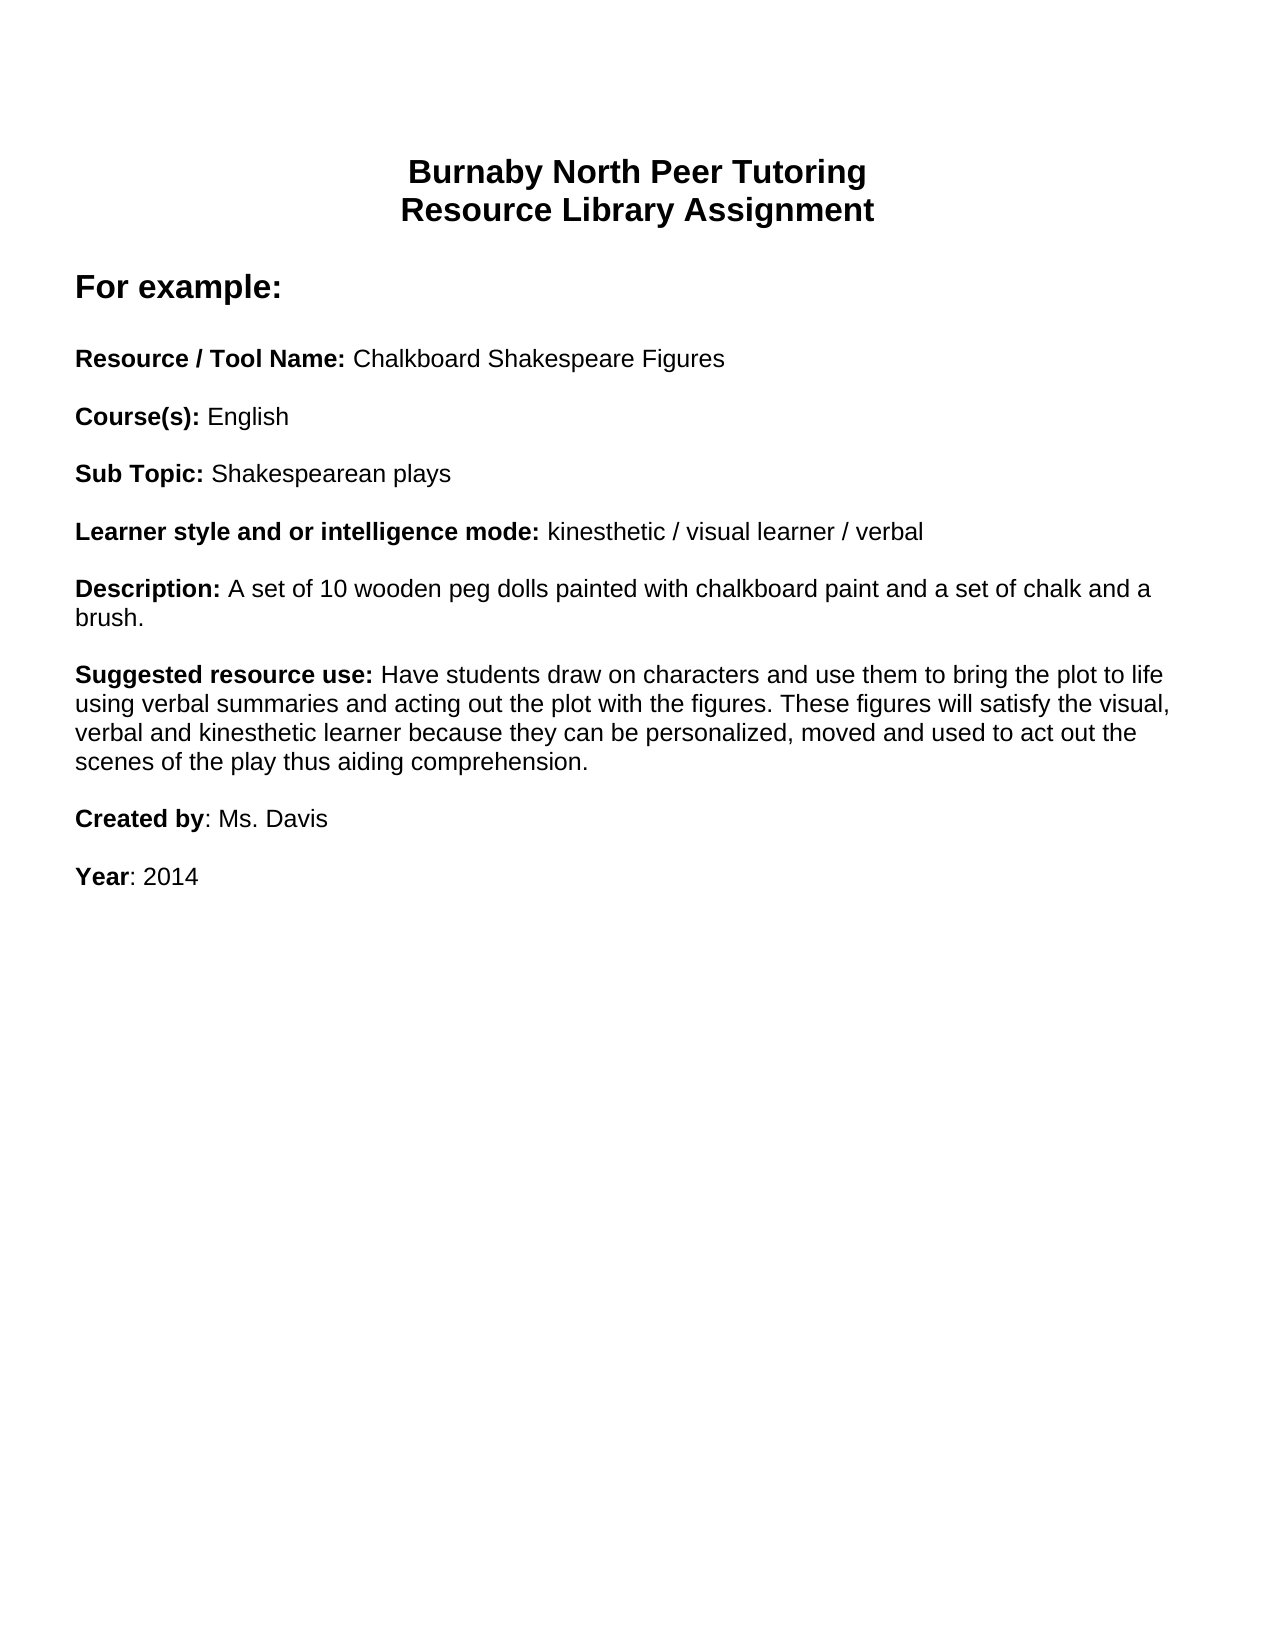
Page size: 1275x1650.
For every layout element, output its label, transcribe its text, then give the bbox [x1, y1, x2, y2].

text Resource / Tool Name: Chalkboard Shakespeare Figures [75, 344, 1200, 373]
text Description: A set of 10 wooden peg dolls painted with chalkboard paint and a set of chalk and a brush. [75, 574, 1200, 632]
text Year: 2014 [75, 862, 1200, 890]
text Created by: Ms. Davis [75, 804, 1200, 833]
text Burnaby North Peer Tutoring [75, 152, 1200, 190]
text Sub Topic: Shakespearean plays [75, 459, 1200, 488]
text Learner style and or intelligence mode: kinesthetic / visual learner / verbal [75, 517, 1200, 545]
text Resource Library Assignment [75, 190, 1200, 229]
text Course(s): English [75, 402, 1200, 430]
text Suggested resource use: Have students draw on characters and use them to bring the plot to life using verbal summaries and acting out the plot with the figures. These figures will satisfy the visual, verbal and kinesthetic learner because they can be personalized, moved and used to act out the scenes of the play thus aiding comprehension. [75, 660, 1200, 775]
text For example: [75, 267, 1200, 306]
